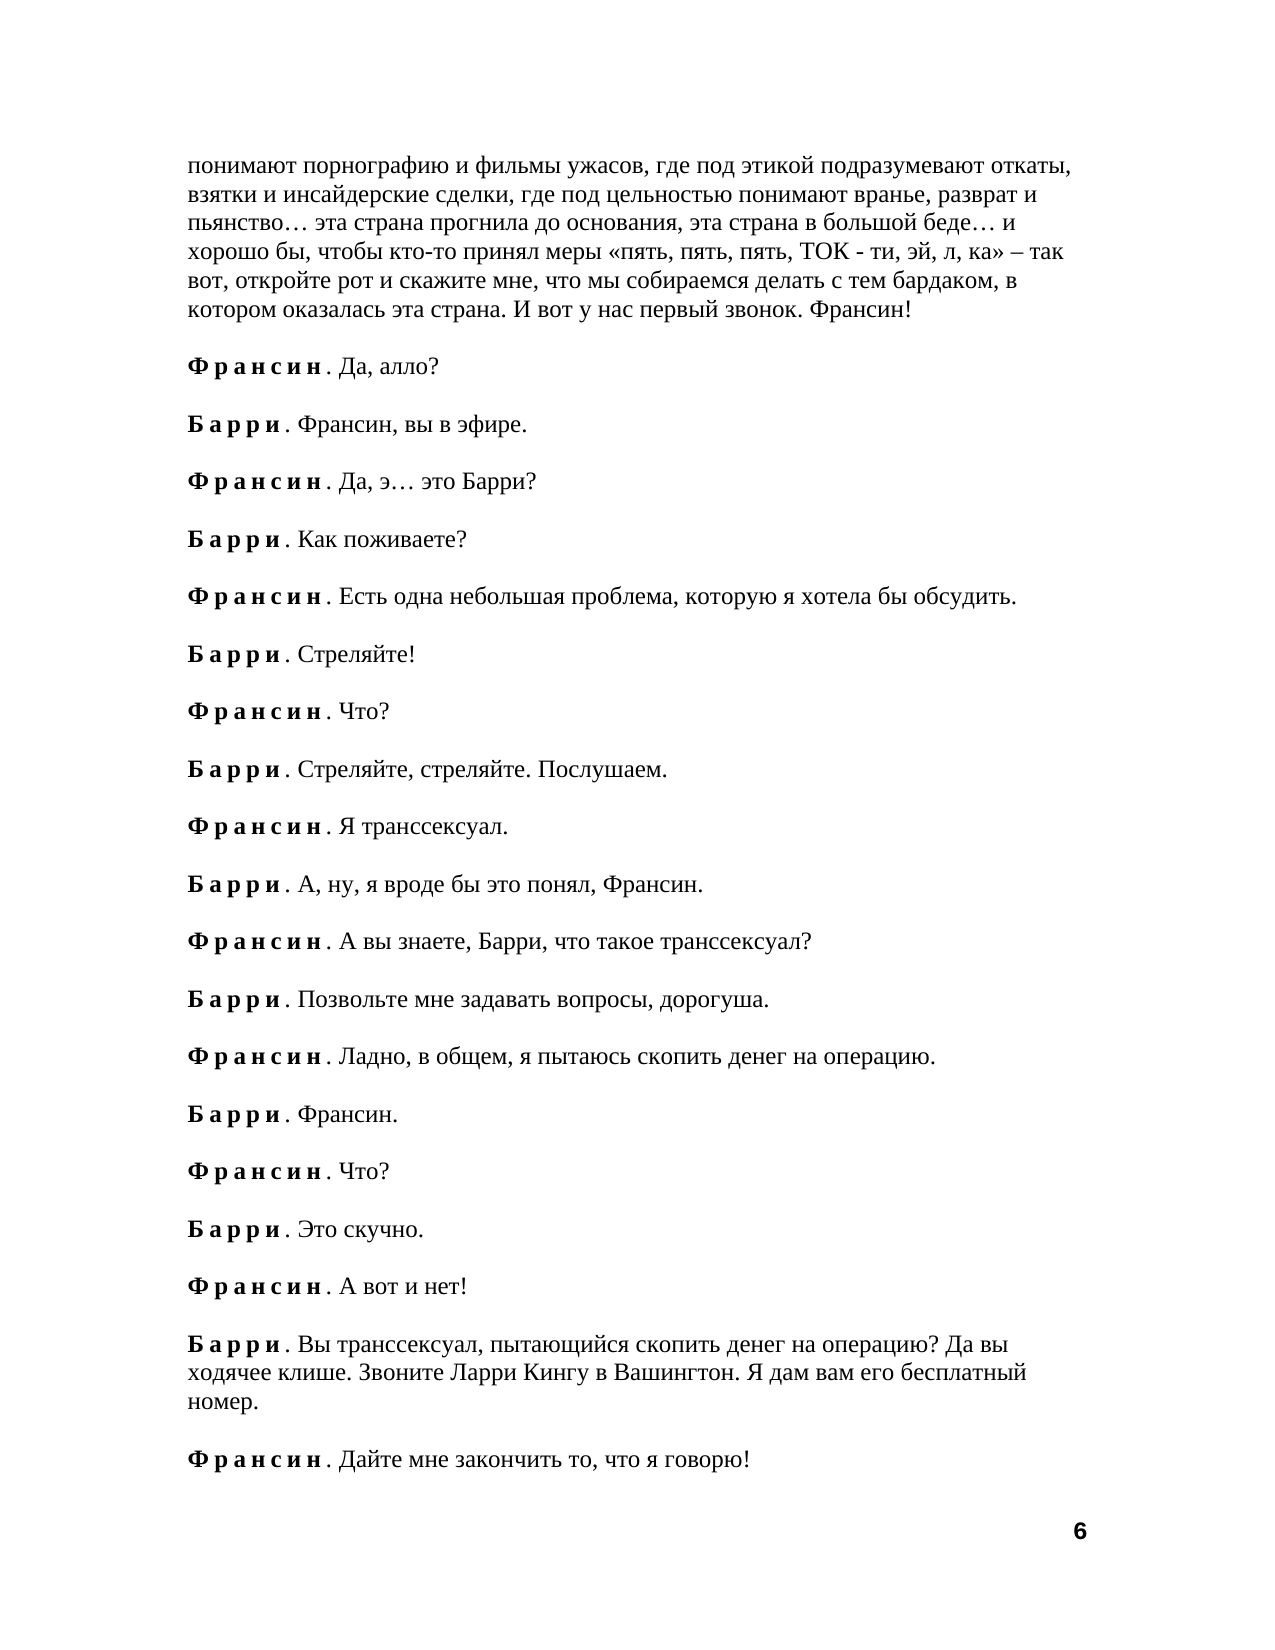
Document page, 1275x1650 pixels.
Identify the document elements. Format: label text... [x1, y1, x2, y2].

text Франсин. Ладно, в общем, я пытаюсь скопить денег на операцию. [187, 1041, 1087, 1070]
text Франсин. Да, алло? [187, 351, 1087, 380]
text Франсин. Я транссексуал. [187, 811, 1087, 840]
text Барри. Это скучно. [187, 1214, 1087, 1242]
text Франсин. Дайте мне закончить то, что я говорю! [187, 1444, 1087, 1472]
text Барри. Как поживаете? [187, 524, 1087, 552]
text Франсин. Что? [187, 1156, 1087, 1185]
text Барри. Вы транссексуал, пытающийся скопить денег на операцию? Да вы ходячее клише. Звоните Ларри Кингу в Вашингтон. Я дам вам его бесплатный номер. [187, 1329, 1087, 1415]
text Барри. Франсин, вы в эфире. [187, 409, 1087, 437]
text Франсин. Да, э… это Барри? [187, 466, 1087, 495]
text Франсин. А вы знаете, Барри, что такое транссексуал? [187, 926, 1087, 955]
text Барри. Стреляйте! [187, 639, 1087, 667]
text Франсин. Что? [187, 696, 1087, 725]
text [187, 150, 1087, 322]
text Франсин. А вот и нет! [187, 1271, 1087, 1300]
text Барри. А, ну, я вроде бы это понял, Франсин. [187, 869, 1087, 897]
text Барри. Позвольте мне задавать вопросы, дорогуша. [187, 984, 1087, 1012]
text Франсин. Есть одна небольшая проблема, которую я хотела бы обсудить. [187, 581, 1087, 610]
text Барри. Стреляйте, стреляйте. Послушаем. [187, 754, 1087, 782]
text Барри. Франсин. [187, 1099, 1087, 1127]
